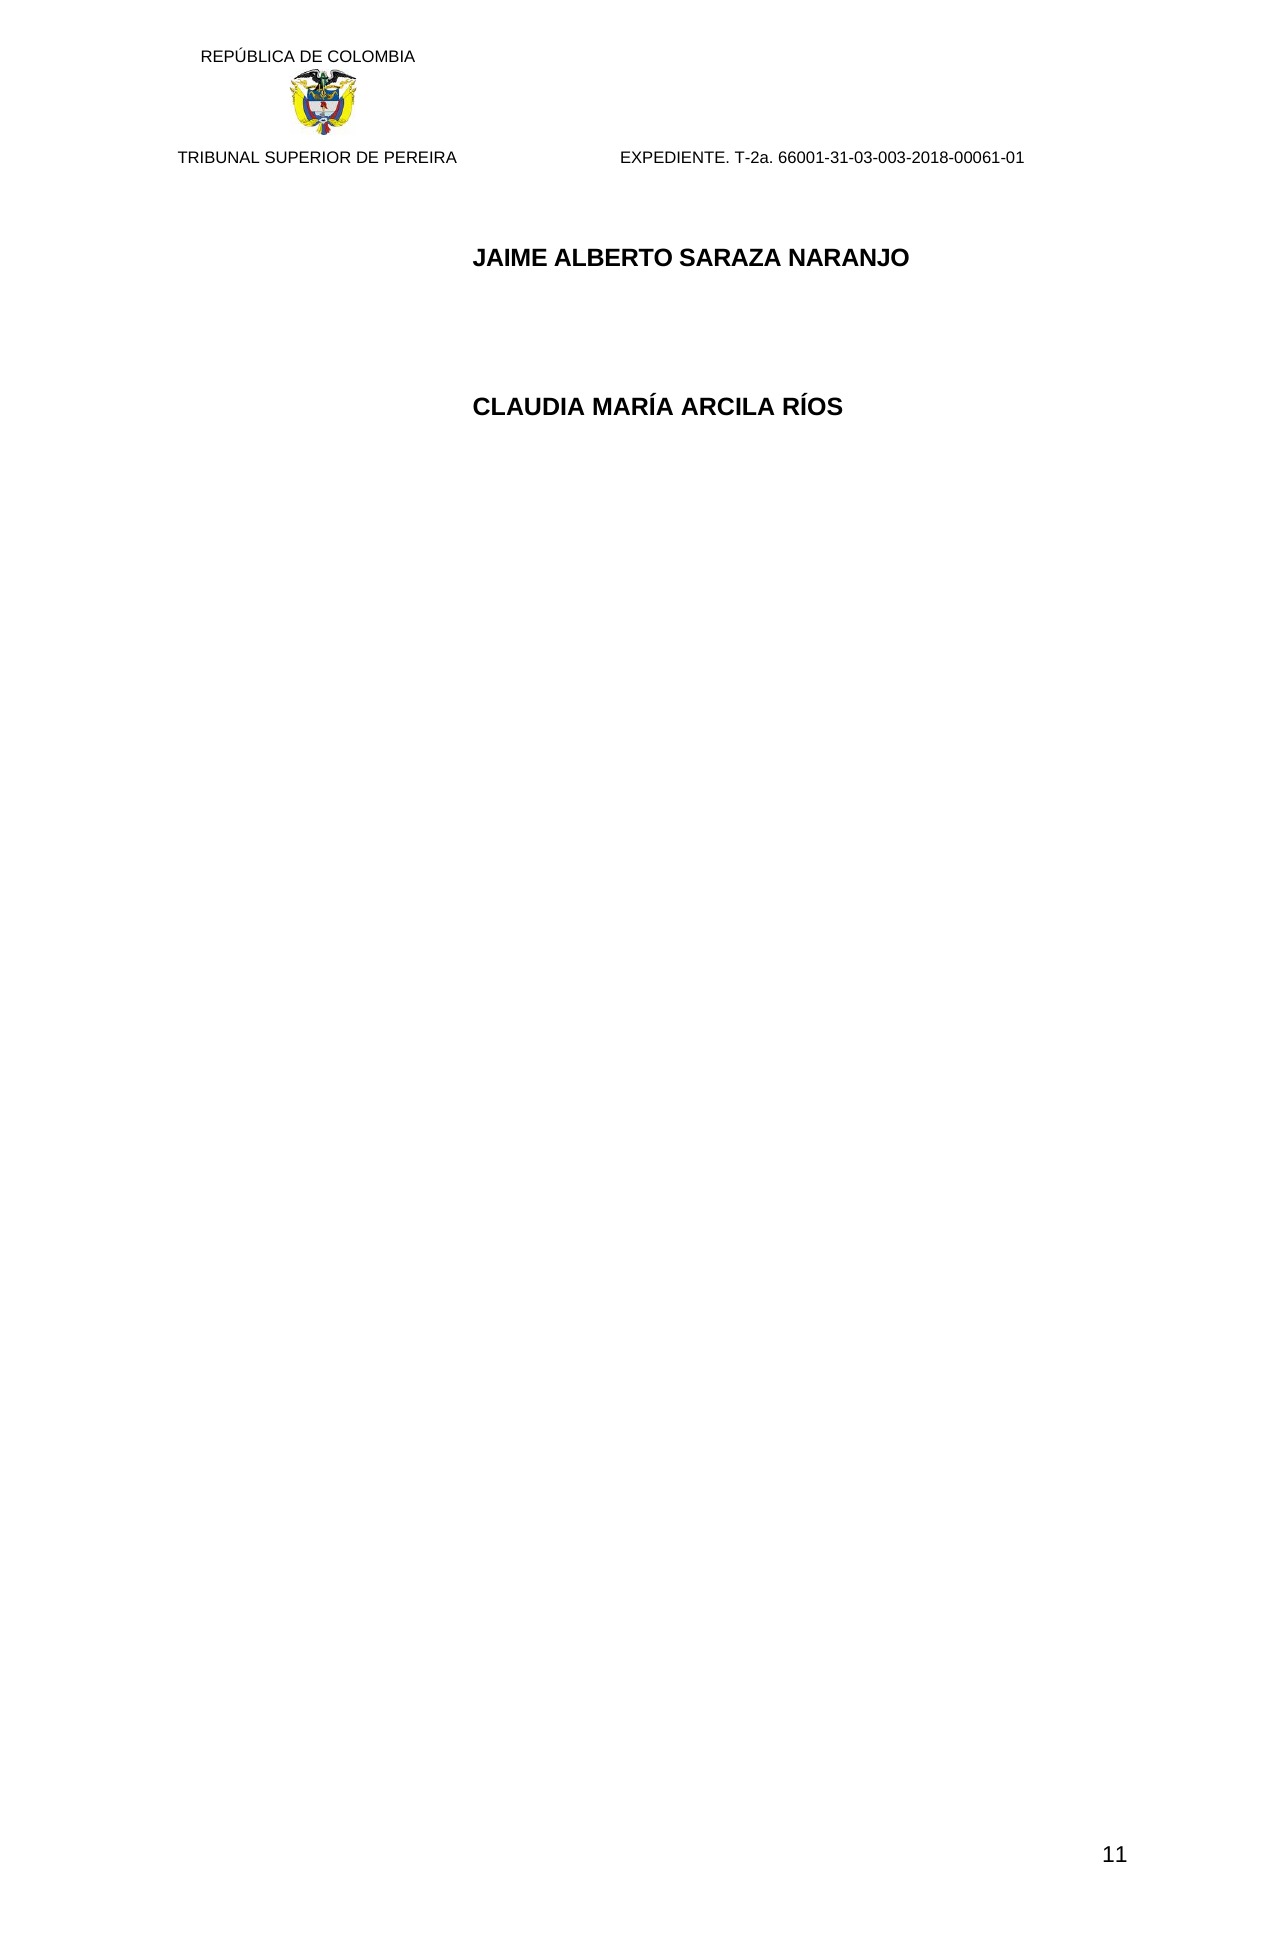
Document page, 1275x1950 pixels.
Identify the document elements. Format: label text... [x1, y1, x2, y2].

text CLAUDIA MARÍA ARCILA RÍOS [177, 392, 1127, 421]
text JAIME ALBERTO SARAZA NARANJO [398, 243, 1127, 272]
picture [289, 69, 357, 135]
